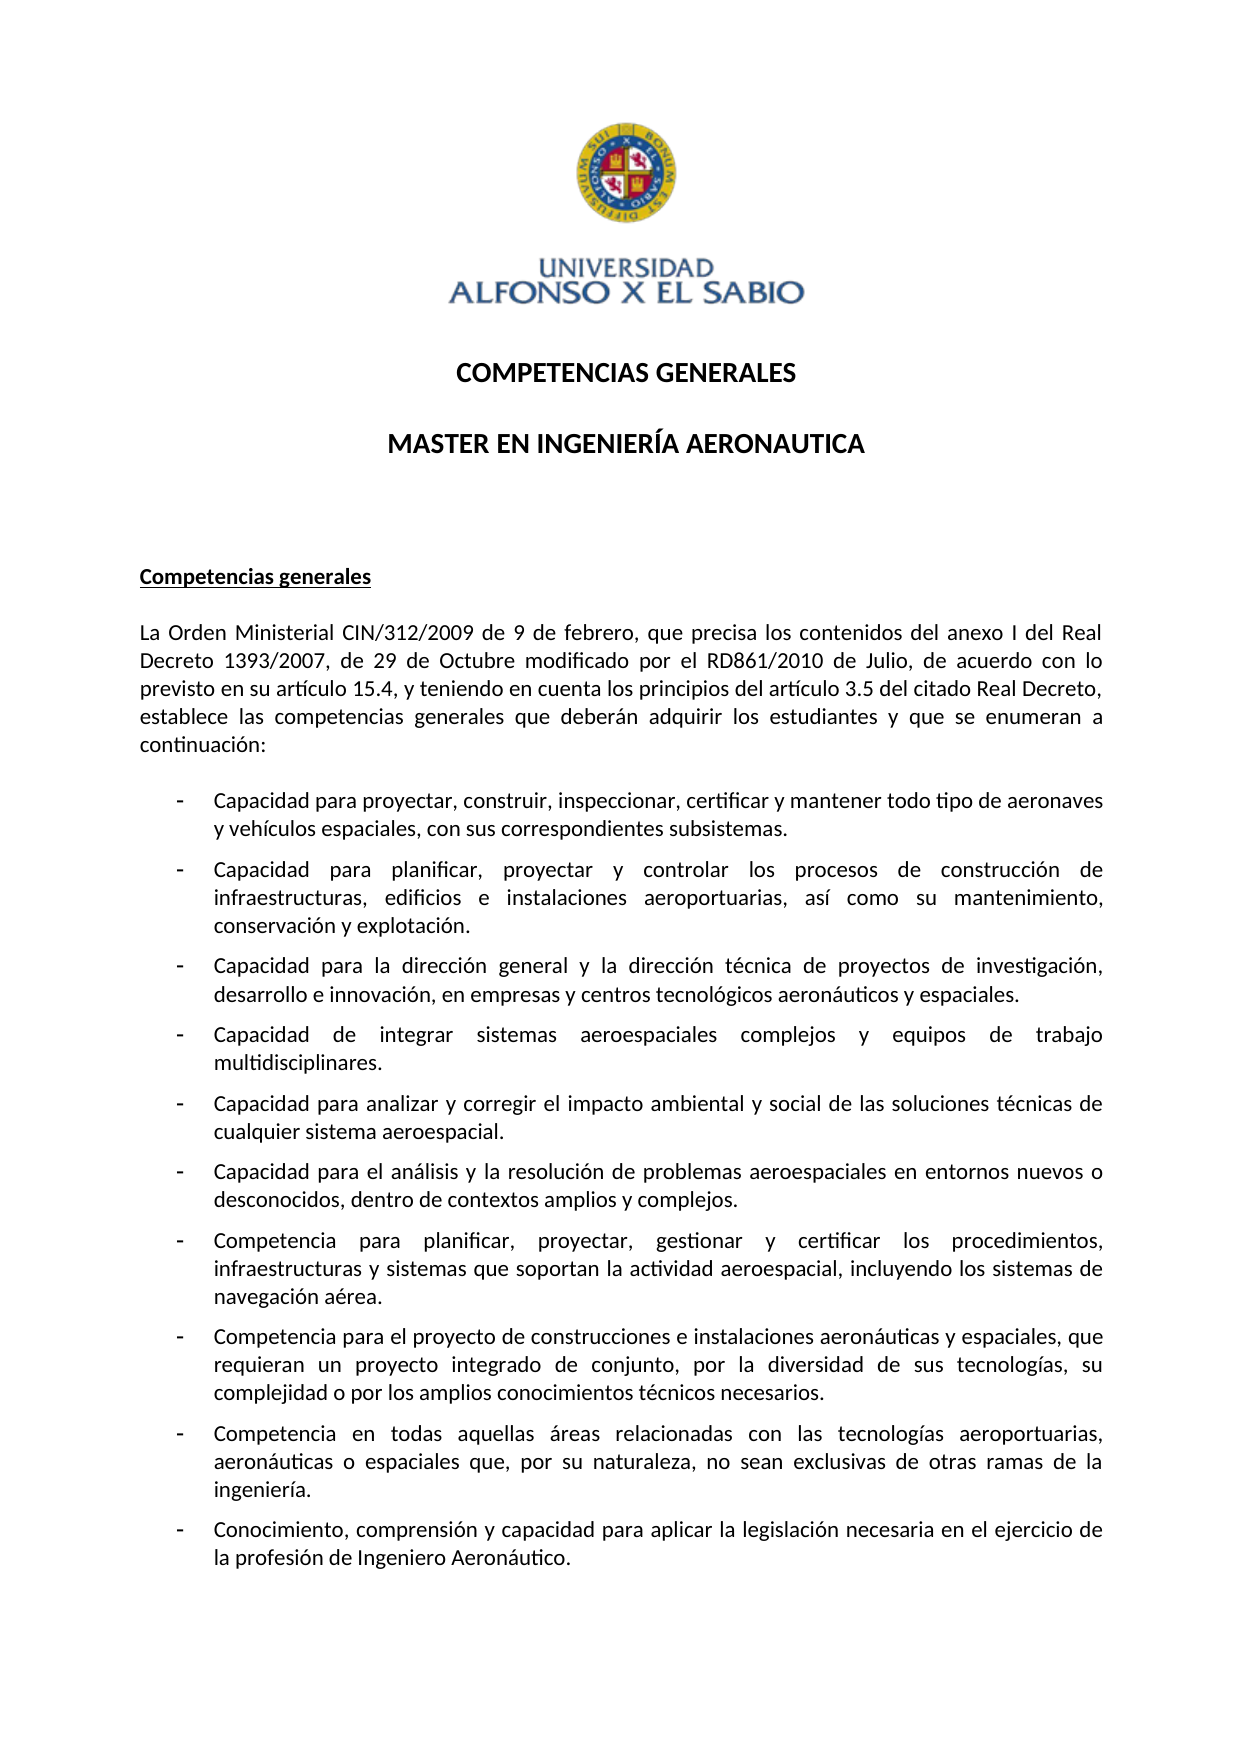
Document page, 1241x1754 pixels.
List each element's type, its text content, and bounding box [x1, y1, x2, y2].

list Competencia en todas aquellas áreas relacionadas con las tecnologías aeroportuarias, aeronáuticas o espaciales que, por su naturaleza, no sean exclusivas de otras ramas de la ingeniería. [176, 1419, 1105, 1503]
list Capacidad para planificar, proyectar y controlar los procesos de construcción de infraestructuras, edificios e instalaciones aeroportuarias, así como su mantenimiento, conservación y explotación. [176, 855, 1105, 939]
list Capacidad para el análisis y la resolución de problemas aeroespaciales en entornos nuevos o desconocidos, dentro de contextos amplios y complejos. [176, 1157, 1105, 1213]
list Conocimiento, comprensión y capacidad para aplicar la legislación necesaria en el ejercicio de la profesión de Ingeniero Aeronáutico. [176, 1516, 1105, 1572]
text CIN/312/2009 de 9 de febrero, que precisa los contenidos del anexo I del Real Decreto 1393/2007, de 29 de Octubre modificado por el RD861/2010 de Julio, de acuerdo con lo previsto en su artículo 15.4, y teniendo en cuenta los principios del artículo 3.5 del citado Real Decreto, establece las competencias generales que deberán adquirir los estudiantes y que se enumeran a continuación: [139, 618, 1105, 758]
list Capacidad para analizar y corregir el impacto ambiental y social de las soluciones técnicas de cualquier sistema aeroespacial. [176, 1089, 1105, 1145]
list Competencia para planificar, proyectar, gestionar y certificar los procedimientos, infraestructuras y sistemas que soportan la actividad aeroespacial, incluyendo los sistemas de navegación aérea. [176, 1226, 1105, 1310]
list Competencia para el proyecto de construcciones e instalaciones aeronáuticas y espaciales, que requieran un proyecto integrado de conjunto, por la diversidad de sus tecnologías, su complejidad o por los amplios conocimientos técnicos necesarios. [176, 1322, 1105, 1406]
list Capacidad para la dirección general y la dirección técnica de proyectos de investigación, desarrollo e innovación, en empresas y centros tecnológicos aeronáuticos y espaciales. [176, 952, 1105, 1008]
text COMPETENCIAS GENERALES [139, 354, 1113, 389]
picture [411, 68, 844, 376]
list Capacidad de integrar sistemas aeroespaciales complejos y equipos de trabajo multidisciplinares. [176, 1020, 1105, 1076]
text MASTER EN INGENIERÍA AERONAUTICA [139, 425, 1113, 460]
list Capacidad para proyectar, construir, inspeccionar, certificar y mantener todo tipo de aeronaves y vehículos espaciales, con sus correspondientes subsistemas. [176, 787, 1105, 843]
text Competencias generales [139, 562, 1105, 590]
